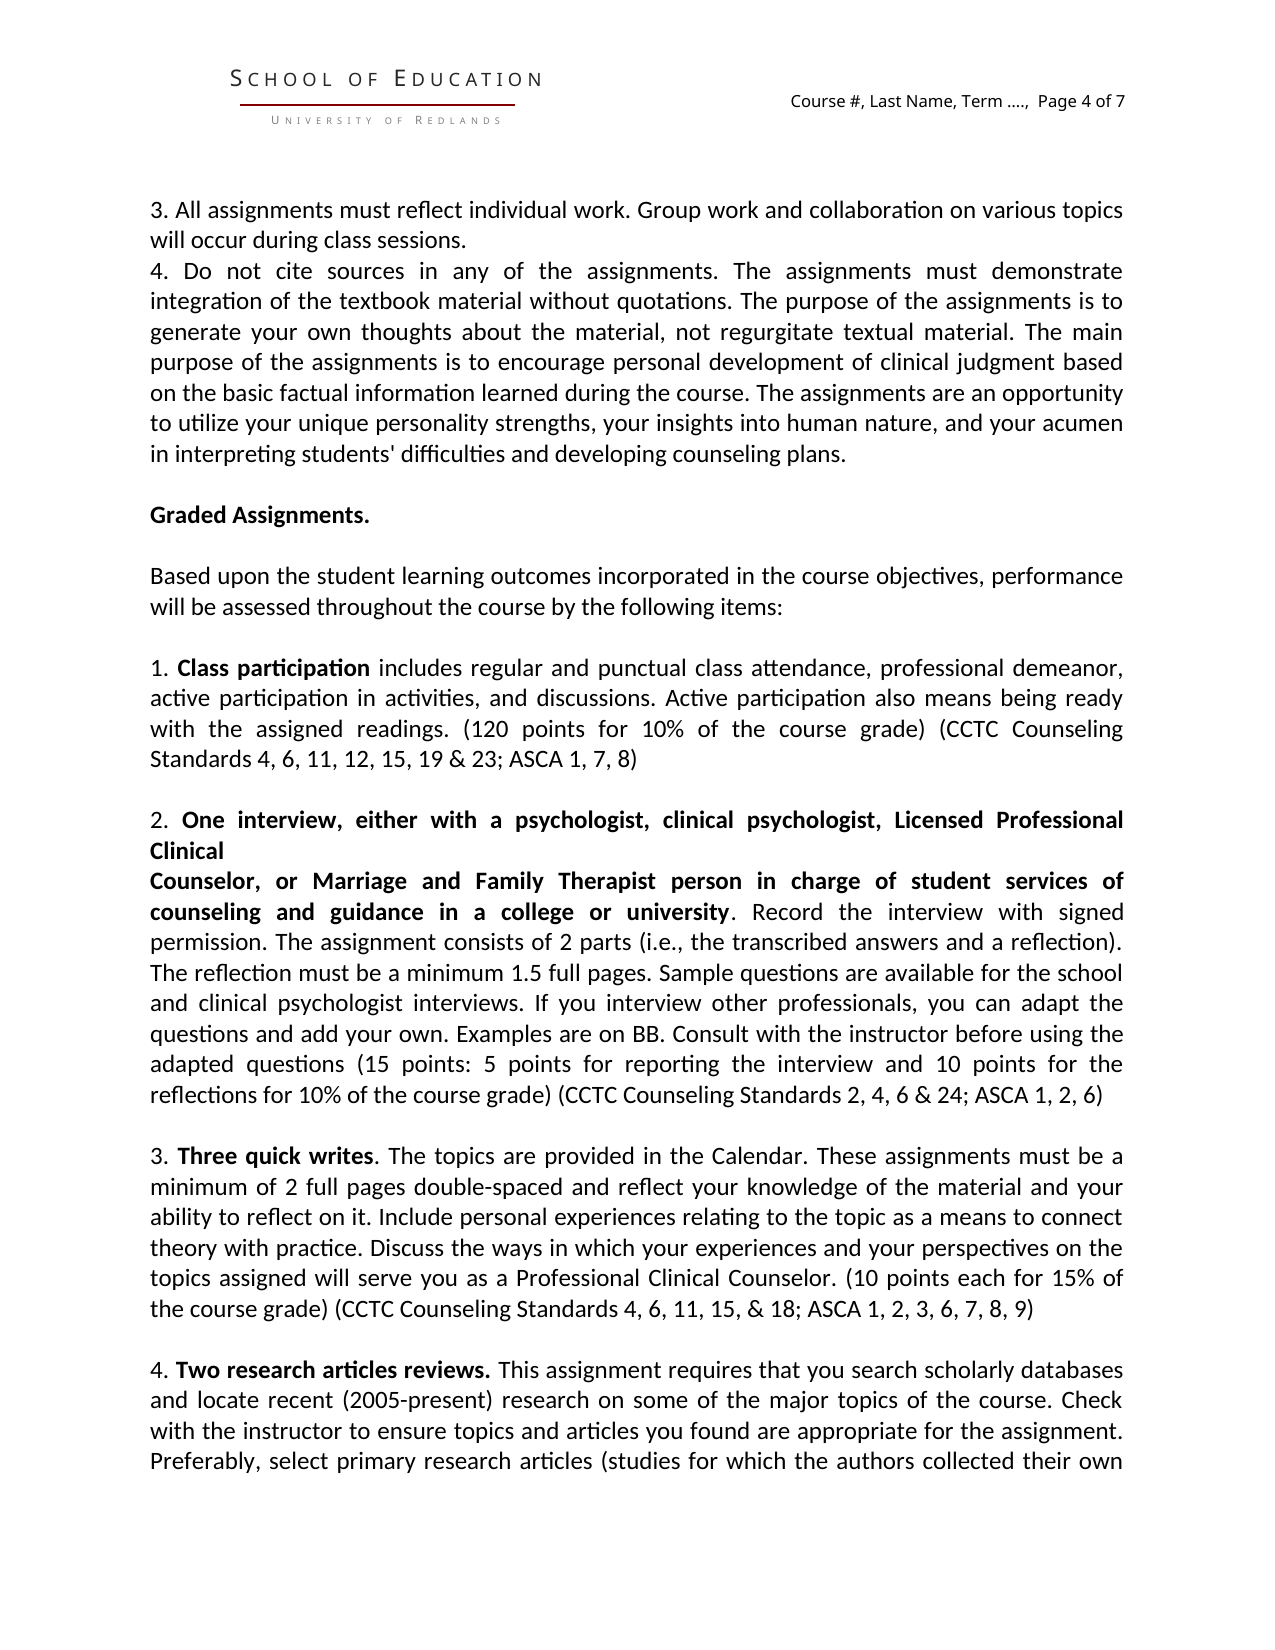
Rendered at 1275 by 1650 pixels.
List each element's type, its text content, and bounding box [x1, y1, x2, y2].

text 2. One interview, either with a psychologist, clinical psychologist, Licensed Professional Clinical [150, 804, 1125, 865]
text 4. Do not cite sources in any of the assignments. The assignments must demonstrate integration of the textbook material without quotations. The purpose of the assignments is to generate your own thoughts about the material, not regurgitate textual material. The main purpose of the assignments is to encourage personal development of clinical judgment based on the basic factual information learned during the course. The assignments are an opportunity to utilize your unique personality strengths, your insights into human nature, and your acumen in interpreting students' difficulties and developing counseling plans. [150, 255, 1125, 469]
text Counselor, or Marriage and Family Therapist person in charge of student services of counseling and guidance in a college or university. Record the interview with signed permission. The assignment consists of 2 parts (i.e., the transcribed answers and a reflection). The reflection must be a minimum 1.5 full pages. Sample questions are available for the school and clinical psychologist interviews. If you interview other professionals, you can adapt the questions and add your own. Examples are on BB. Consult with the instructor before using the adapted questions (15 points: 5 points for reporting the interview and 10 points for the reflections for 10% of the course grade) (CCTC Counseling Standards 2, 4, 6 & 24; ASCA 1, 2, 6) [150, 865, 1125, 1109]
text Graded Assignments. [150, 499, 1125, 530]
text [150, 1354, 1125, 1476]
text 3. All assignments must reflect individual work. Group work and collaboration on various topics will occur during class sessions. [150, 194, 1125, 255]
text 1. Class participation includes regular and punctual class attendance, professional demeanor, active participation in activities, and discussions. Active participation also means being ready with the assigned readings. (120 points for 10% of the course grade) (CCTC Counseling Standards 4, 6, 11, 12, 15, 19 & 23; ASCA 1, 7, 8) [150, 652, 1125, 774]
text 3. Three quick writes. The topics are provided in the Calendar. These assignments must be a minimum of 2 full pages double-spaced and reflect your knowledge of the material and your ability to reflect on it. Include personal experiences relating to the topic as a means to connect theory with practice. Discuss the ways in which your experiences and your perspectives on the topics assigned will serve you as a Professional Clinical Counselor. (10 points each for 15% of the course grade) (CCTC Counseling Standards 4, 6, 11, 15, & 18; ASCA 1, 2, 3, 6, 7, 8, 9) [150, 1140, 1125, 1323]
text Based upon the student learning outcomes incorporated in the course objectives, performance will be assessed throughout the course by the following items: [150, 560, 1125, 621]
